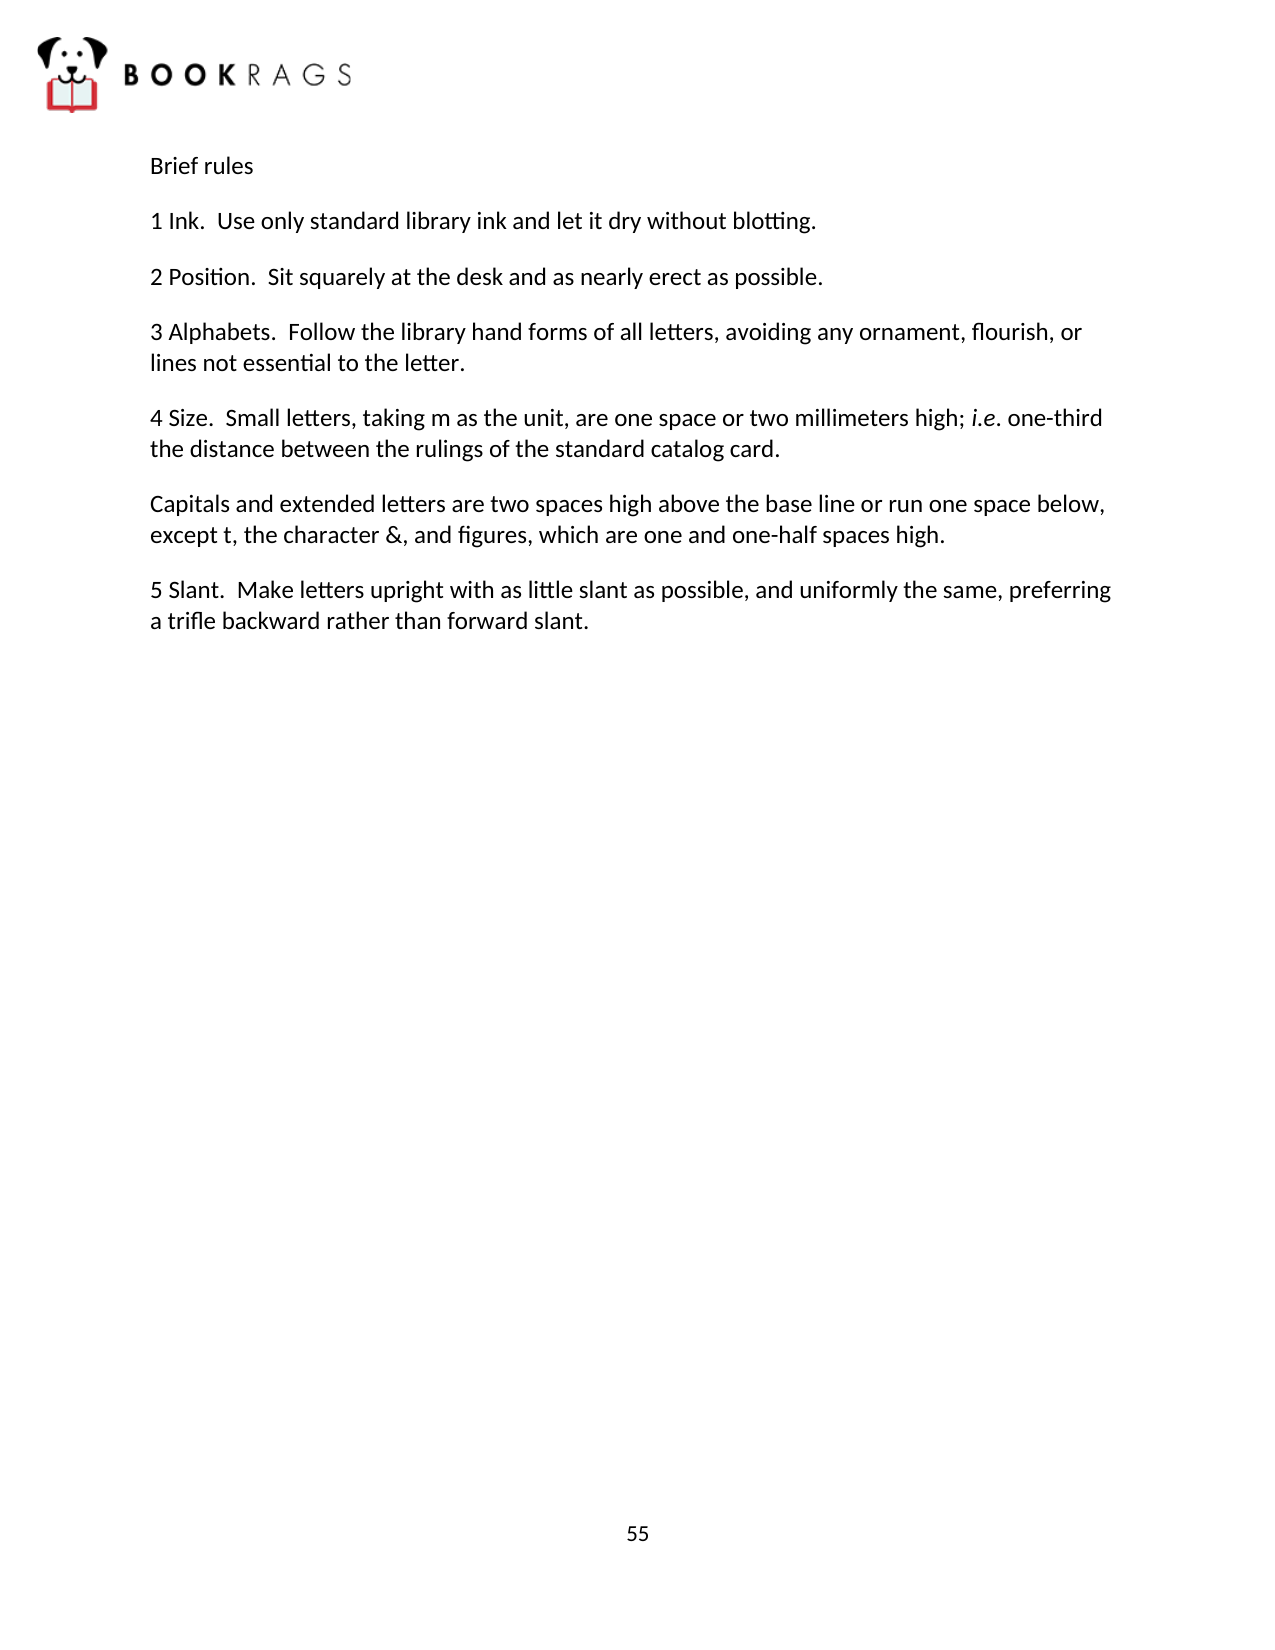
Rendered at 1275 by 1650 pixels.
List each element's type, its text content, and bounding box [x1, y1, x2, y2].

text 2 Position. Sit squarely at the desk and as nearly erect as possible. [150, 261, 1125, 292]
text 4 Size. Small letters, taking m as the unit, are one space or two millimeters high; i.e. one-third the distance between the rulings of the standard catalog card. [150, 403, 1125, 464]
text 3 Alphabets. Follow the library hand forms of all letters, avoiding any ornament, flourish, or lines not essential to the letter. [150, 317, 1125, 378]
picture [37, 37, 351, 113]
text 5 Slant. Make letters upright with as little slant as possible, and uniformly the same, preferring a trifle backward rather than forward slant. [150, 575, 1125, 636]
text Brief rules [150, 150, 1125, 181]
text 1 Ink. Use only standard library ink and let it dry without blotting. [150, 206, 1125, 236]
text Capitals and extended letters are two spaces high above the base line or run one space below, except t, the character &, and figures, which are one and one-half spaces high. [150, 489, 1125, 550]
